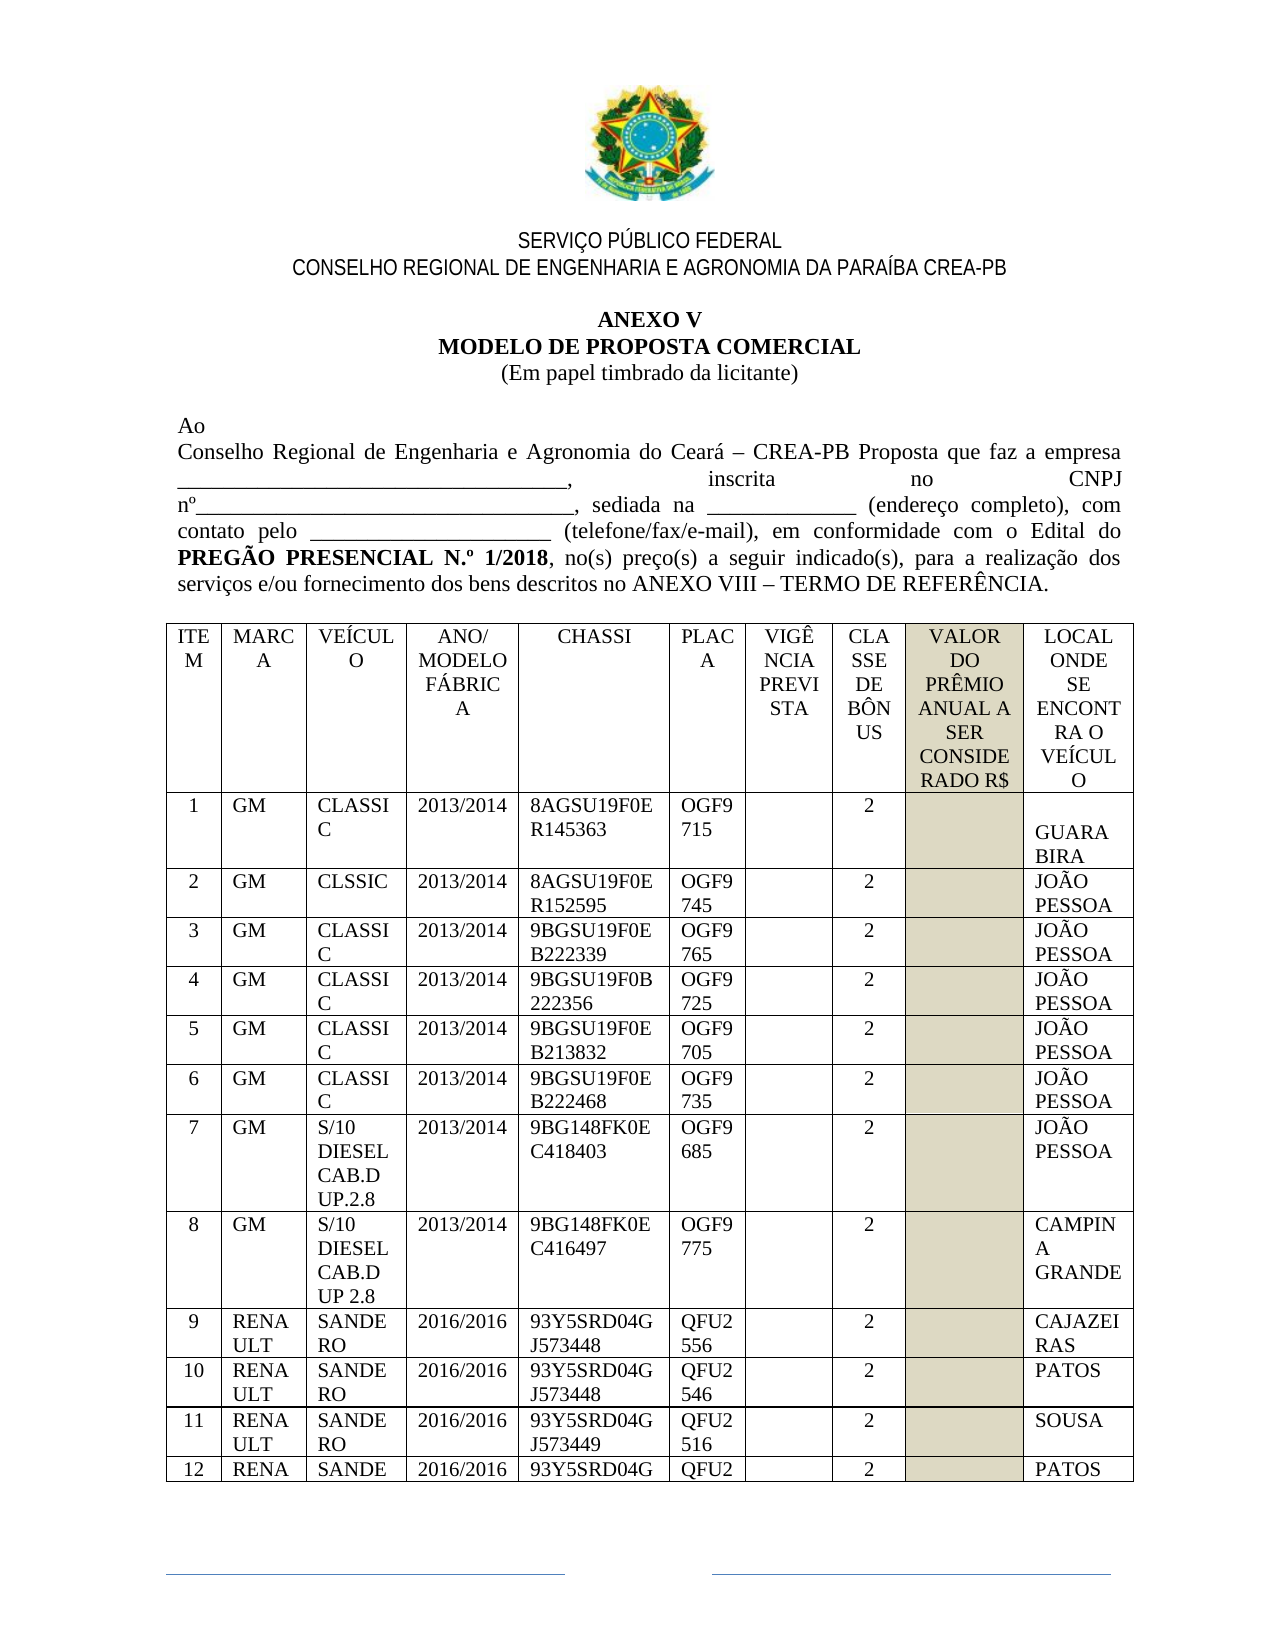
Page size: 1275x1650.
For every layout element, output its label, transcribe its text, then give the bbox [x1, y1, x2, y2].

table_cell 2 [833, 793, 905, 868]
table_cell GM [222, 967, 306, 1015]
table_cell [906, 918, 1023, 966]
table_cell [746, 1115, 832, 1211]
table_cell 2016/2016 [407, 1358, 518, 1406]
table_cell 11 [167, 1408, 221, 1456]
text (Em papel timbrado da licitante) [177, 359, 1122, 386]
table_cell 9BGSU19F0B222356 [519, 967, 669, 1015]
table_header ITEM [167, 624, 221, 792]
table_cell 9 [167, 1309, 221, 1357]
table_cell RENAULT [222, 1457, 306, 1481]
table_cell [746, 1358, 832, 1406]
table_cell 8AGSU19F0ER145363 [519, 793, 669, 868]
table_cell 2 [833, 869, 905, 917]
table_cell GM [222, 918, 306, 966]
table_cell 12 [167, 1457, 221, 1481]
table_cell GM [222, 1212, 306, 1308]
table_cell [906, 1457, 1023, 1481]
table_cell [746, 1065, 832, 1113]
table_cell SOUSA [1024, 1408, 1133, 1456]
table_cell CLASSIC [307, 918, 406, 966]
table_cell 2013/2014 [407, 1115, 518, 1211]
text CONSELHO REGIONAL DE ENGENHARIA E AGRONOMIA DA PARAÍBA CREA-PB [177, 254, 1122, 280]
table_cell RENAULT [222, 1309, 306, 1357]
table_cell SANDERO [307, 1457, 406, 1481]
table_cell 2 [833, 918, 905, 966]
table_cell [746, 793, 832, 868]
table_cell 93Y5SRD04GJ573448 [519, 1309, 669, 1357]
table_cell OGF9715 [670, 793, 745, 868]
table_cell 2013/2014 [407, 918, 518, 966]
table_cell OGF9765 [670, 918, 745, 966]
table_header ANO/MODELO FÁBRICA [407, 624, 518, 792]
table_cell QFU2516 [670, 1408, 745, 1456]
table_cell CAMPINA GRANDE [1024, 1212, 1133, 1308]
table_cell 9BG148FK0EC418403 [519, 1115, 669, 1211]
table_cell OGF9745 [670, 869, 745, 917]
table_cell 2 [833, 1358, 905, 1406]
table_cell 2 [833, 1016, 905, 1064]
table_header VEÍCULO [307, 624, 406, 792]
table_header CLASSE DE BÔNUS [833, 624, 905, 792]
table_cell OGF9735 [670, 1065, 745, 1113]
table_cell [906, 1115, 1023, 1211]
table_cell [746, 1212, 832, 1308]
table_cell [906, 793, 1023, 868]
table_cell 2013/2014 [407, 793, 518, 868]
table_header PLACA [670, 624, 745, 792]
table_cell 2 [833, 1115, 905, 1211]
table_cell CLASSIC [307, 967, 406, 1015]
table_cell GM [222, 1115, 306, 1211]
table_cell 2013/2014 [407, 1212, 518, 1308]
table_cell [906, 1065, 1023, 1113]
table_cell [746, 1408, 832, 1456]
table_cell [906, 1309, 1023, 1357]
table_cell PATOS [1024, 1358, 1133, 1406]
table_cell SANDERO [307, 1408, 406, 1456]
table_cell [906, 869, 1023, 917]
table_cell GUARABIRA [1024, 793, 1133, 868]
table_cell [906, 1212, 1023, 1308]
table_cell CLASSIC [307, 1016, 406, 1064]
table_cell JOÃO PESSOA [1024, 1016, 1133, 1064]
table_cell 1 [167, 793, 221, 868]
table_cell 2016/2016 [407, 1457, 518, 1481]
table_cell 2 [833, 967, 905, 1015]
table_cell GM [222, 1065, 306, 1113]
table_cell [746, 918, 832, 966]
table_cell 93Y5SRD04GJ573417 [519, 1457, 669, 1481]
table_header VIGÊNCIA PREVISTA [746, 624, 832, 792]
table_cell 9BGSU19F0EB222339 [519, 918, 669, 966]
table_cell QFU2646 [670, 1457, 745, 1481]
table_header LOCAL ONDE SE ENCONTRA O VEÍCULO [1024, 624, 1133, 792]
table_cell RENAULT [222, 1408, 306, 1456]
table_cell 8 [167, 1212, 221, 1308]
table_cell [906, 1016, 1023, 1064]
table_cell 6 [167, 1065, 221, 1113]
table_cell [746, 869, 832, 917]
table_cell CLASSIC [307, 1065, 406, 1113]
table_header MARCA [222, 624, 306, 792]
table_cell GM [222, 793, 306, 868]
table_cell JOÃO PESSOA [1024, 1065, 1133, 1113]
table_cell 9BGSU19F0EB222468 [519, 1065, 669, 1113]
table_cell [906, 1408, 1023, 1456]
table_cell PATOS [1024, 1457, 1133, 1481]
text Conselho Regional de Engenharia e Agronomia do Ceará – CREA-PB Proposta que faz a empresa __________________________________, inscrita no CNPJ nº_________________________________, sediada na _____________ (endereço completo), com contato pelo _____________________ (telefone/fax/e-mail), em conformidade com o Edital do PREGÃO PRESENCIAL N.º 1/2018, no(s) preço(s) a seguir indicado(s), para a realização dos serviços e/ou fornecimento dos bens descritos no ANEXO VIII – TERMO DE REFERÊNCIA. [177, 438, 1122, 596]
table_cell OGF9725 [670, 967, 745, 1015]
table_cell 2 [167, 869, 221, 917]
table_cell 2 [833, 1065, 905, 1113]
table_cell CLASSIC [307, 793, 406, 868]
table_cell [906, 1358, 1023, 1406]
text SERVIÇO PÚBLICO FEDERAL [177, 227, 1122, 254]
table_cell 2013/2014 [407, 1065, 518, 1113]
picture [585, 85, 715, 201]
table_cell 2 [833, 1408, 905, 1456]
table_cell SANDERO [307, 1309, 406, 1357]
table_cell JOÃO PESSOA [1024, 918, 1133, 966]
table_cell RENAULT [222, 1358, 306, 1406]
table_cell JOÃO PESSOA [1024, 1115, 1133, 1211]
table_cell QFU2556 [670, 1309, 745, 1357]
table_cell JOÃO PESSOA [1024, 869, 1133, 917]
table_cell 9BGSU19F0EB213832 [519, 1016, 669, 1064]
table_cell 4 [167, 967, 221, 1015]
table_cell OGF9705 [670, 1016, 745, 1064]
table_cell CLSSIC [307, 869, 406, 917]
table_cell [906, 967, 1023, 1015]
table_cell 8AGSU19F0ER152595 [519, 869, 669, 917]
table_cell QFU2546 [670, 1358, 745, 1406]
table_cell SANDERO [307, 1358, 406, 1406]
table_cell 10 [167, 1358, 221, 1406]
table_cell [746, 1016, 832, 1064]
table_cell 5 [167, 1016, 221, 1064]
table_cell S/10 DIESEL CAB.DUP.2.8 [307, 1115, 406, 1211]
table_cell [746, 1309, 832, 1357]
table_cell JOÃO PESSOA [1024, 967, 1133, 1015]
table_cell GM [222, 1016, 306, 1064]
table_cell 2013/2014 [407, 967, 518, 1015]
table_cell [746, 967, 832, 1015]
table_cell 2 [833, 1457, 905, 1481]
text MODELO DE PROPOSTA COMERCIAL [177, 333, 1122, 359]
table_cell CAJAZEIRAS [1024, 1309, 1133, 1357]
table_cell 93Y5SRD04GJ573449 [519, 1408, 669, 1456]
table_cell 7 [167, 1115, 221, 1211]
table_cell 2016/2016 [407, 1309, 518, 1357]
table_cell OGF9685 [670, 1115, 745, 1211]
text ANEXO V [177, 306, 1122, 333]
table_cell 9BG148FK0EC416497 [519, 1212, 669, 1308]
table_cell 2 [833, 1309, 905, 1357]
text Ao [177, 412, 1122, 438]
table_header VALOR DO PRÊMIO ANUAL A SER CONSIDERADO R$ [906, 624, 1023, 792]
table_header CHASSI [519, 624, 669, 792]
table_cell 2013/2014 [407, 869, 518, 917]
table_cell 2013/2014 [407, 1016, 518, 1064]
table_cell 2016/2016 [407, 1408, 518, 1456]
table_cell [746, 1457, 832, 1481]
table_cell 2 [833, 1212, 905, 1308]
table_cell 93Y5SRD04GJ573448 [519, 1358, 669, 1406]
table_cell OGF9775 [670, 1212, 745, 1308]
table_cell GM [222, 869, 306, 917]
table_cell 3 [167, 918, 221, 966]
table_cell S/10 DIESEL CAB.DUP 2.8 [307, 1212, 406, 1308]
